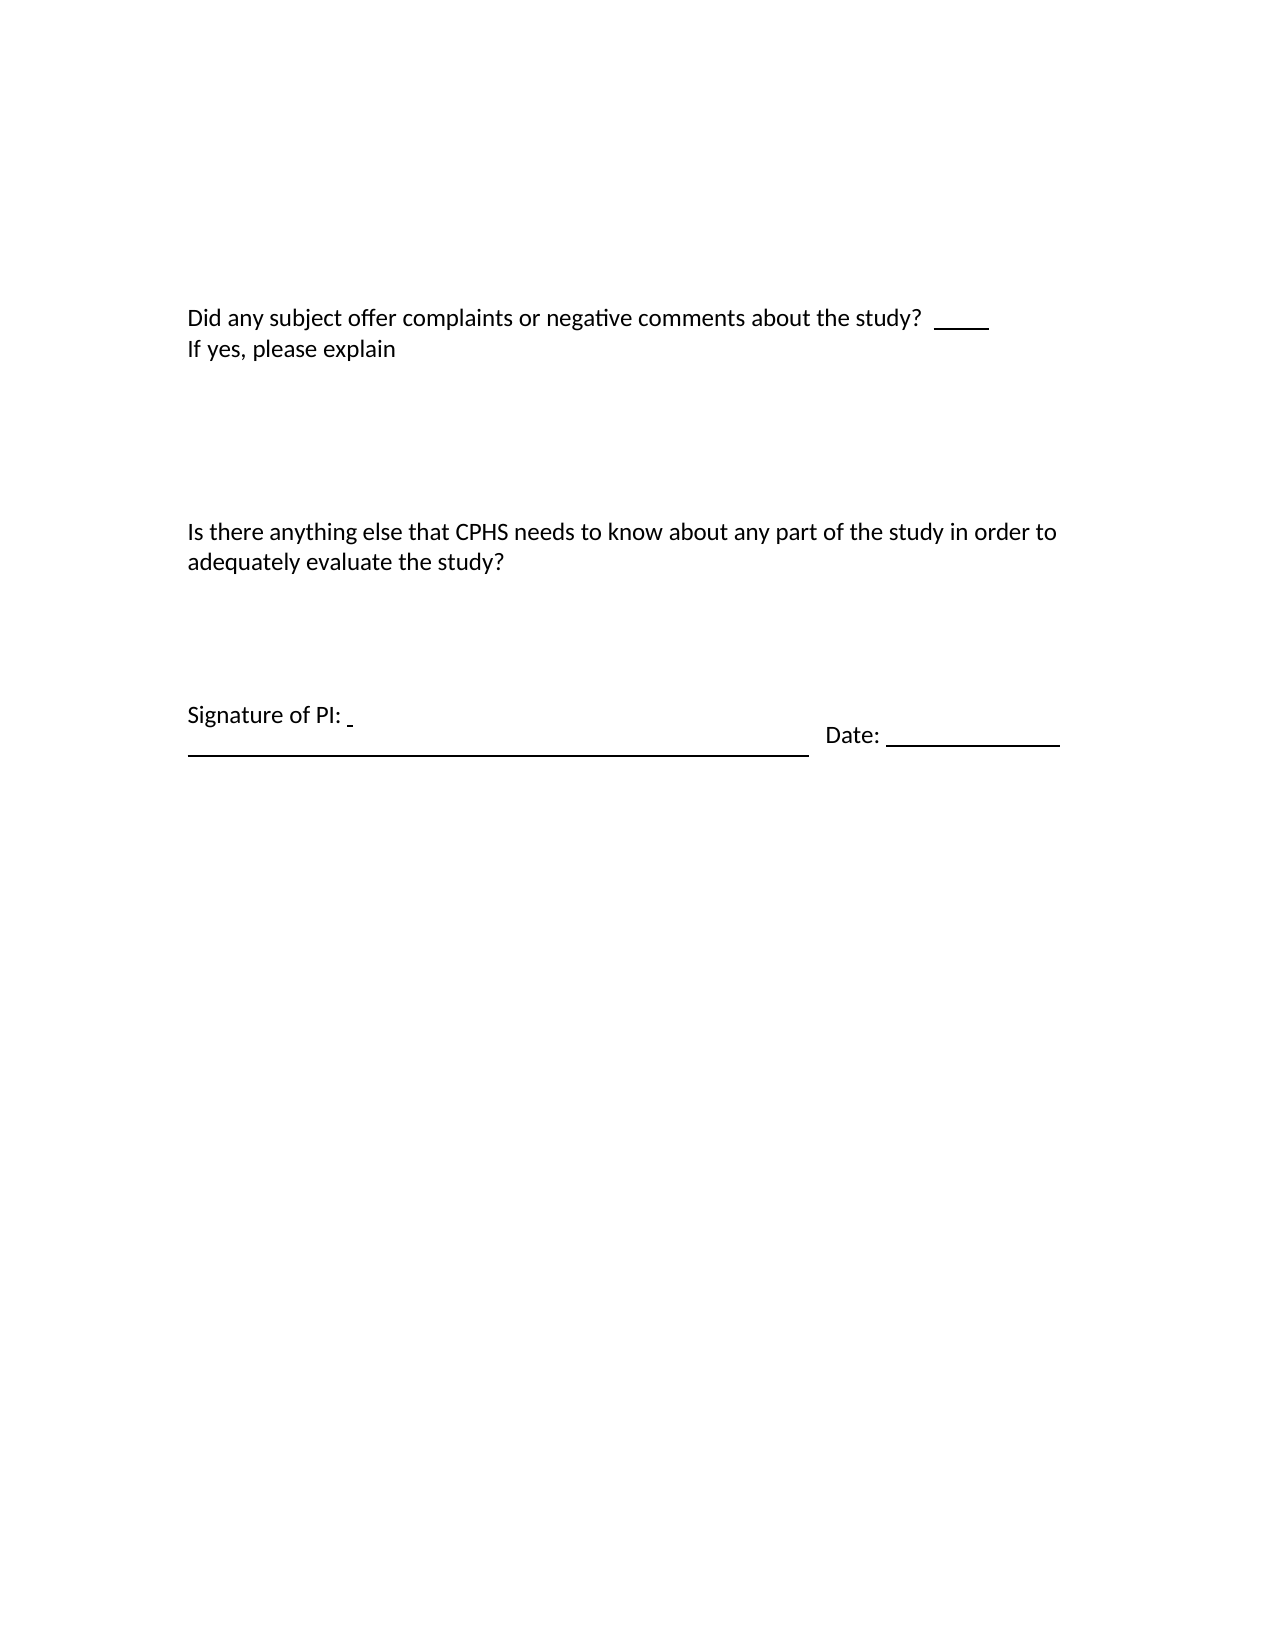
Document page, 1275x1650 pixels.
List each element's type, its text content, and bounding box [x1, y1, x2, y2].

text Signature of PI: [187, 699, 809, 755]
text Did any subject offer complaints or negative comments about the study? If yes, please explain [187, 302, 989, 363]
text Date: [825, 719, 1096, 750]
text Is there anything else that CPHS needs to know about any part of the study in order to adequately evaluate the study? [187, 516, 1096, 577]
